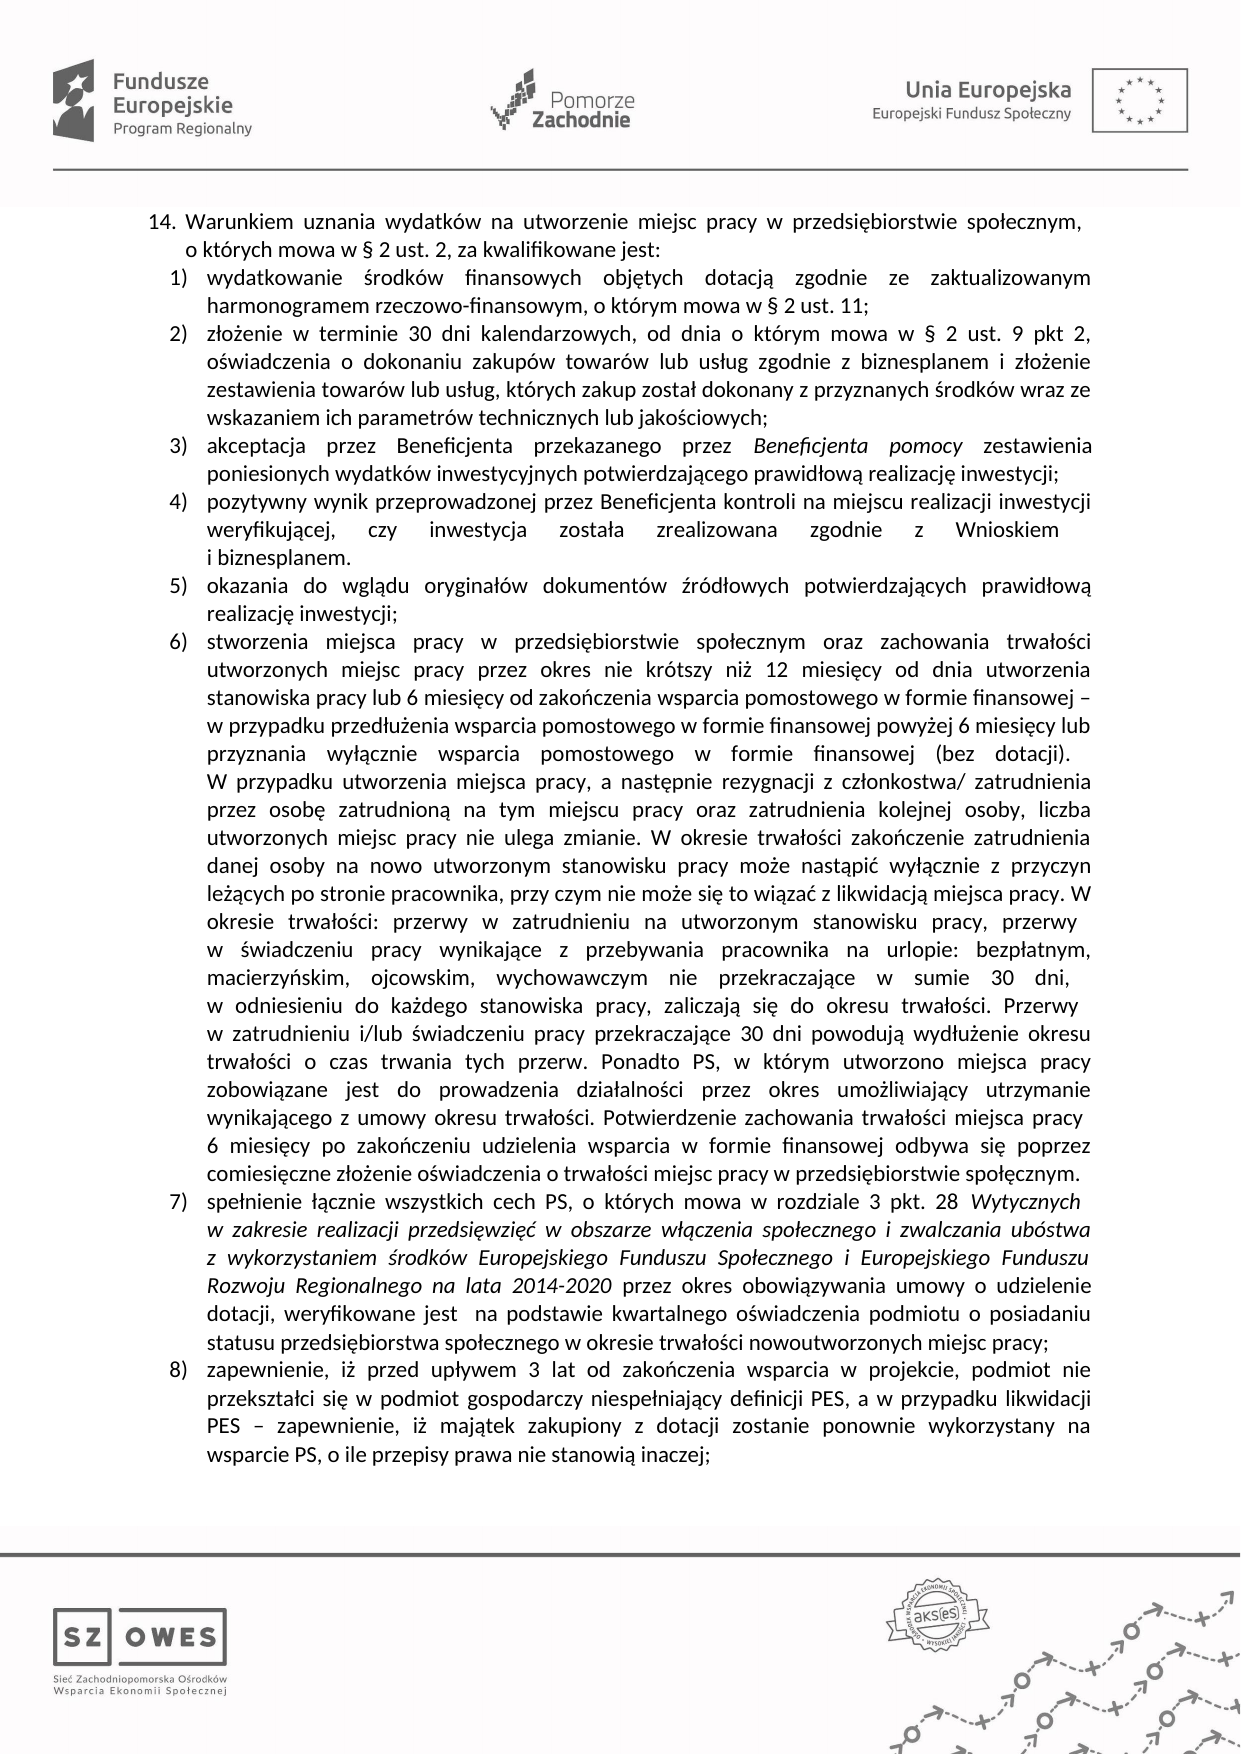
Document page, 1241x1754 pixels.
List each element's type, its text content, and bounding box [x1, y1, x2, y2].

list Warunkiem uznania wydatków na utworzenie miejsc pracy w przedsiębiorstwie społecznym, o których mowa w § 2 ust. 2, za kwalifikowane jest: [148, 148, 1093, 263]
list wydatkowanie środków finansowych objętych dotacją zgodnie ze zaktualizowanym harmonogramem rzeczowo-finansowym, o którym mowa w § 2 ust. 11; [169, 263, 1093, 319]
list okazania do wglądu oryginałów dokumentów źródłowych potwierdzających prawidłową realizację inwestycji; [169, 571, 1093, 627]
list zapewnienie, iż przed upływem 3 lat od zakończenia wsparcia w projekcie, podmiot nie przekształci się w podmiot gospodarczy niespełniający definicji PES, a w przypadku likwidacji PES – zapewnienie, iż majątek zakupiony z dotacji zostanie ponownie wykorzystany na wsparcie PS, o ile przepisy prawa nie stanowią inaczej; [169, 1356, 1093, 1468]
list akceptacja przez Beneficjenta przekazanego przez Beneficjenta pomocy zestawienia poniesionych wydatków inwestycyjnych potwierdzającego prawidłową realizację inwestycji; [169, 431, 1093, 487]
picture [0, 0, 1241, 207]
list spełnienie łącznie wszystkich cech PS, o których mowa w rozdziale 3 pkt. 28 Wytycznych w zakresie realizacji przedsięwzięć w obszarze włączenia społecznego i zwalczania ubóstwa z wykorzystaniem środków Europejskiego Funduszu Społecznego i Europejskiego Funduszu Rozwoju Regionalnego na lata 2014-2020 przez okres obowiązywania umowy o udzielenie dotacji, weryfikowane jest na podstawie kwartalnego oświadczenia podmiotu o posiadaniu statusu przedsiębiorstwa społecznego w okresie trwałości nowoutworzonych miejsc pracy; [169, 1187, 1093, 1356]
picture [0, 1526, 1241, 1754]
list stworzenia miejsca pracy w przedsiębiorstwie społecznym oraz zachowania trwałości utworzonych miejsc pracy przez okres nie krótszy niż 12 miesięcy od dnia utworzenia stanowiska pracy lub 6 miesięcy od zakończenia wsparcia pomostowego w formie finansowej – w przypadku przedłużenia wsparcia pomostowego w formie finansowej powyżej 6 miesięcy lub przyznania wyłącznie wsparcia pomostowego w formie finansowej (bez dotacji). W przypadku utworzenia miejsca pracy, a następnie rezygnacji z członkostwa/ zatrudnienia przez osobę zatrudnioną na tym miejscu pracy oraz zatrudnienia kolejnej osoby, liczba utworzonych miejsc pracy nie ulega zmianie. W okresie trwałości zakończenie zatrudnienia danej osoby na nowo utworzonym stanowisku pracy może nastąpić wyłącznie z przyczyn leżących po stronie pracownika, przy czym nie może się to wiązać z likwidacją miejsca pracy. W okresie trwałości: przerwy w zatrudnieniu na utworzonym stanowisku pracy, przerwy w świadczeniu pracy wynikające z przebywania pracownika na urlopie: bezpłatnym, macierzyńskim, ojcowskim, wychowawczym nie przekraczające w sumie 30 dni, w odniesieniu do każdego stanowiska pracy, zaliczają się do okresu trwałości. Przerwy w zatrudnieniu i/lub świadczeniu pracy przekraczające 30 dni powodują wydłużenie okresu trwałości o czas trwania tych przerw. Ponadto PS, w którym utworzono miejsca pracy zobowiązane jest do prowadzenia działalności przez okres umożliwiający utrzymanie wynikającego z umowy okresu trwałości. Potwierdzenie zachowania trwałości miejsca pracy 6 miesięcy po zakończeniu udzielenia wsparcia w formie finansowej odbywa się poprzez comiesięczne złożenie oświadczenia o trwałości miejsc pracy w przedsiębiorstwie społęcznym. [169, 627, 1093, 1187]
list złożenie w terminie 30 dni kalendarzowych, od dnia o którym mowa w § 2 ust. 9 pkt 2, oświadczenia o dokonaniu zakupów towarów lub usług zgodnie z biznesplanem i złożenie zestawienia towarów lub usług, których zakup został dokonany z przyznanych środków wraz ze wskazaniem ich parametrów technicznych lub jakościowych; [169, 319, 1093, 431]
list pozytywny wynik przeprowadzonej przez Beneficjenta kontroli na miejscu realizacji inwestycji weryfikującej, czy inwestycja została zrealizowana zgodnie z Wnioskiem i biznesplanem. [169, 487, 1093, 571]
